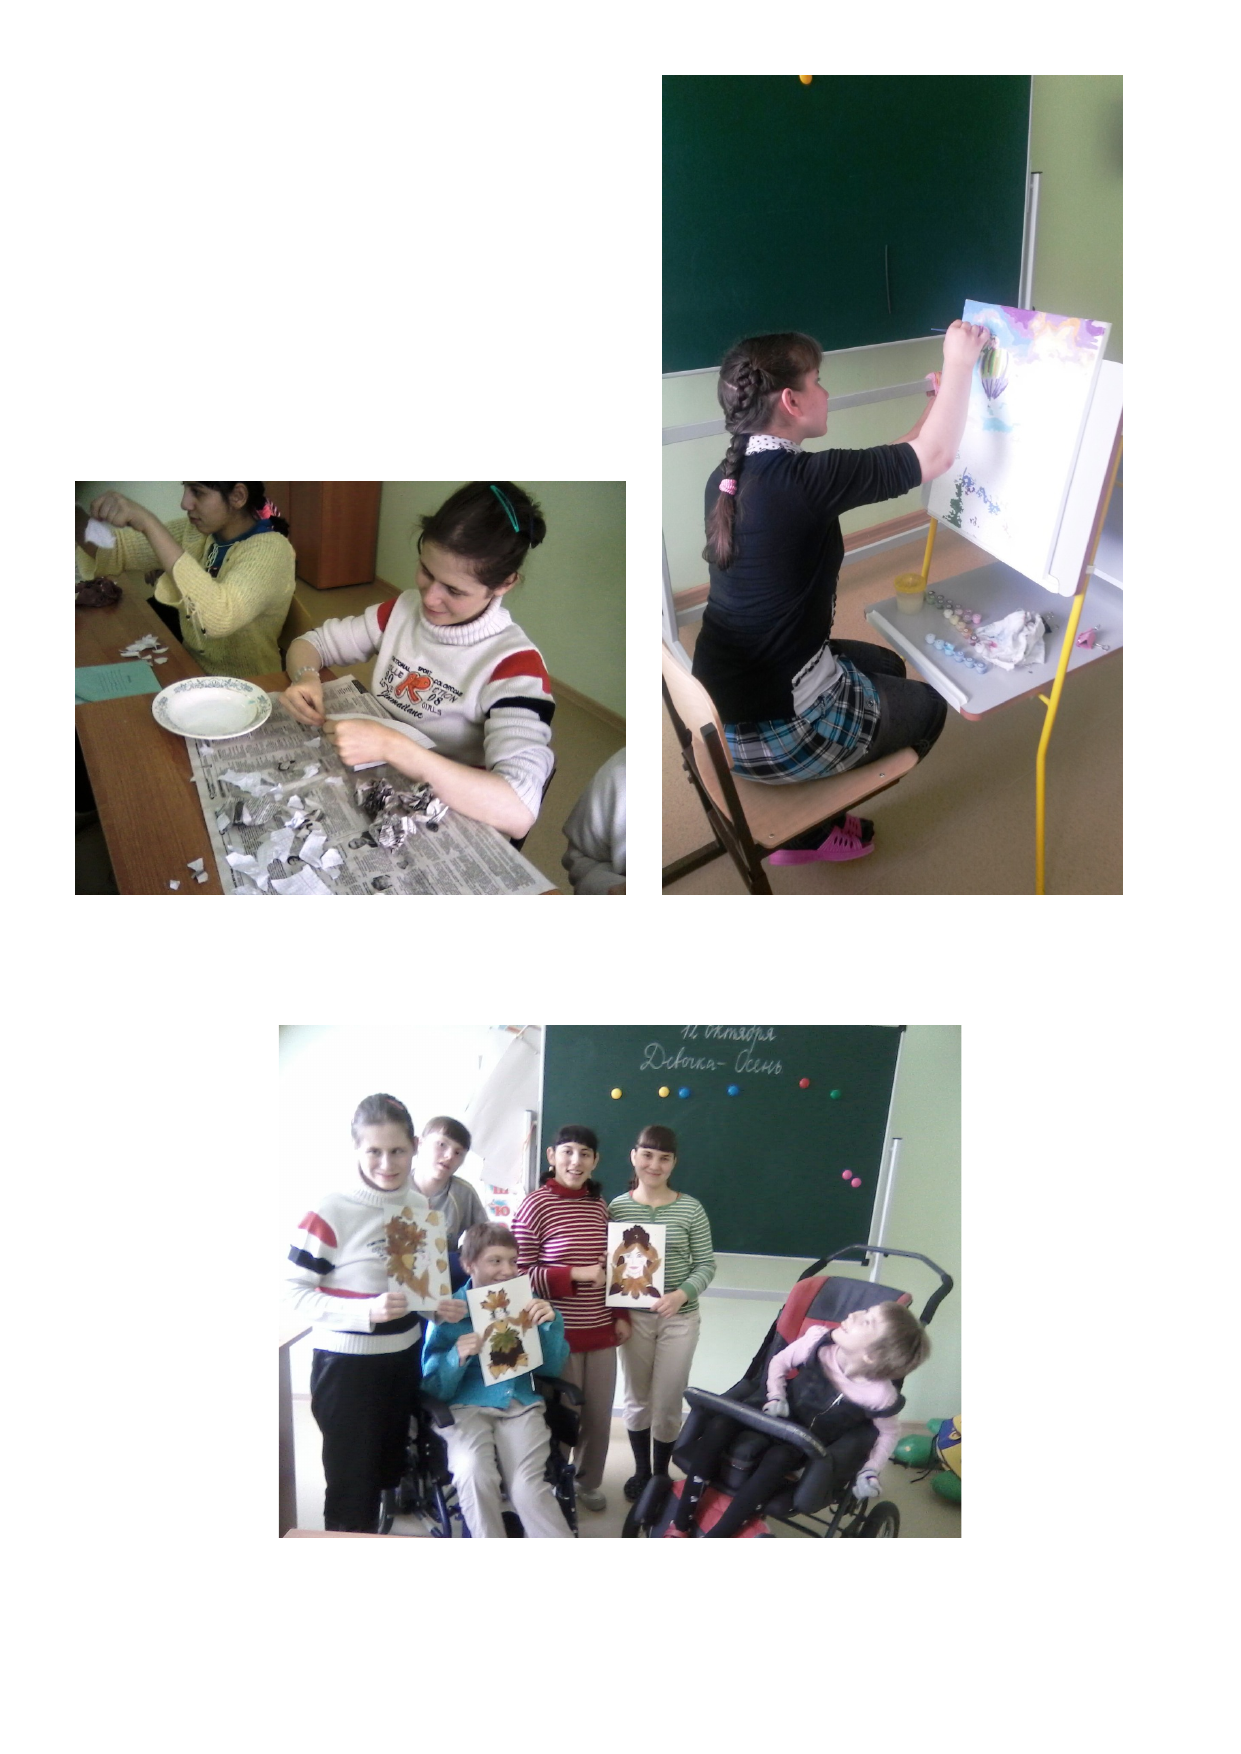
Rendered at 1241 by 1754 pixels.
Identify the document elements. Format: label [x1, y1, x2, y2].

picture [662, 75, 1123, 895]
picture [75, 481, 626, 895]
picture [278, 1025, 962, 1538]
